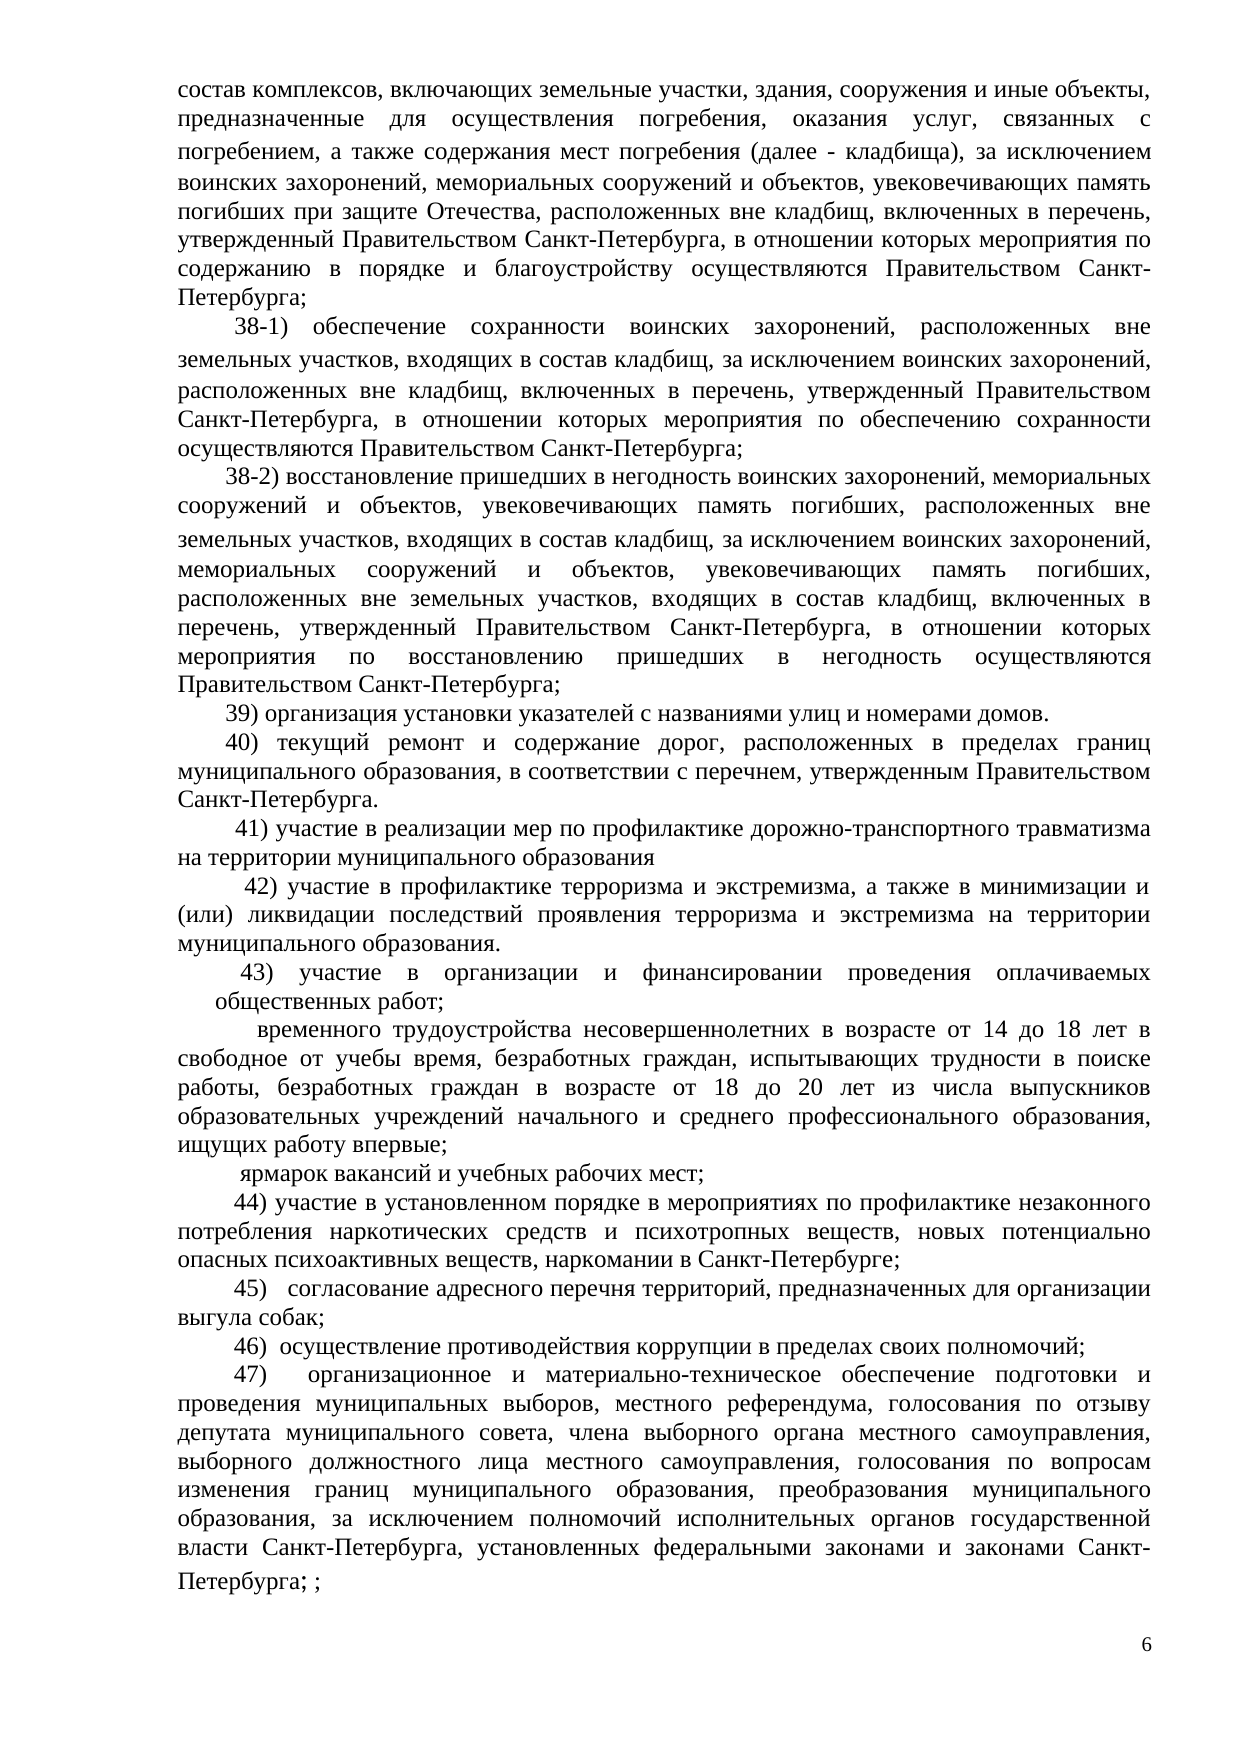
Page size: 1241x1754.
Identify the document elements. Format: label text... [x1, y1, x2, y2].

text 39) организация установки указателей с названиями улиц и номерами домов. [177, 698, 1152, 727]
text 38-1) обеспечение сохранности воинских захоронений, расположенных вне земельных участков, входящих в состав кладбищ, за исключением воинских захоронений, расположенных вне кладбищ, включенных в перечень, утвержденный Правительством Санкт-Петербурга, в отношении которых мероприятия по обеспечению сохранности осуществляются Правительством Санкт-Петербурга; [177, 311, 1152, 461]
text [177, 74, 1152, 311]
text 45) согласование адресного перечня территорий, предназначенных для организации выгула собак; [177, 1273, 1152, 1331]
text 42) участие в профилактике терроризма и экстремизма, а также в минимизации и (или) ликвидации последствий проявления терроризма и экстремизма на территории муниципального образования. [177, 871, 1152, 957]
text 38-2) восстановление пришедших в негодность воинских захоронений, мемориальных сооружений и объектов, увековечивающих память погибших, расположенных вне земельных участков, входящих в состав кладбищ, за исключением воинских захоронений, мемориальных сооружений и объектов, увековечивающих память погибших, расположенных вне земельных участков, входящих в состав кладбищ, включенных в перечень, утвержденный Правительством Санкт-Петербурга, в отношении которых мероприятия по восстановлению пришедших в негодность осуществляются Правительством Санкт-Петербурга; [177, 461, 1152, 698]
text ярмарок вакансий и учебных рабочих мест; [177, 1158, 1152, 1187]
text 40) текущий ремонт и содержание дорог, расположенных в пределах границ муниципального образования, в соответствии с перечнем, утвержденным Правительством Санкт-Петербурга. [177, 727, 1152, 813]
text 44) участие в установленном порядке в мероприятиях по профилактике незаконного потребления наркотических средств и психотропных веществ, новых потенциально опасных психоактивных веществ, наркомании в Санкт-Петербурге; [177, 1187, 1152, 1273]
text 43) участие в организации и финансировании проведения оплачиваемых общественных работ; [215, 957, 1152, 1014]
text временного трудоустройства несовершеннолетних в возрасте от 14 до 18 лет в свободное от учебы время, безработных граждан, испытывающих трудности в поиске работы, безработных граждан в возрасте от 18 до 20 лет из числа выпускников образовательных учреждений начального и среднего профессионального образования, ищущих работу впервые; [177, 1014, 1152, 1158]
text 41) участие в реализации мер по профилактике дорожно-транспортного травматизма на территории муниципального образования [177, 813, 1152, 871]
text 47) организационное и материально-техническое обеспечение подготовки и проведения муниципальных выборов, местного референдума, голосования по отзыву депутата муниципального совета, члена выборного органа местного самоуправления, выборного должностного лица местного самоуправления, голосования по вопросам изменения границ муниципального образования, преобразования муниципального образования, за исключением полномочий исполнительных органов государственной власти Санкт-Петербурга, установленных федеральными законами и законами Санкт-Петербурга; ; [177, 1359, 1152, 1596]
text 46) осуществление противодействия коррупции в пределах своих полномочий; [177, 1331, 1152, 1359]
